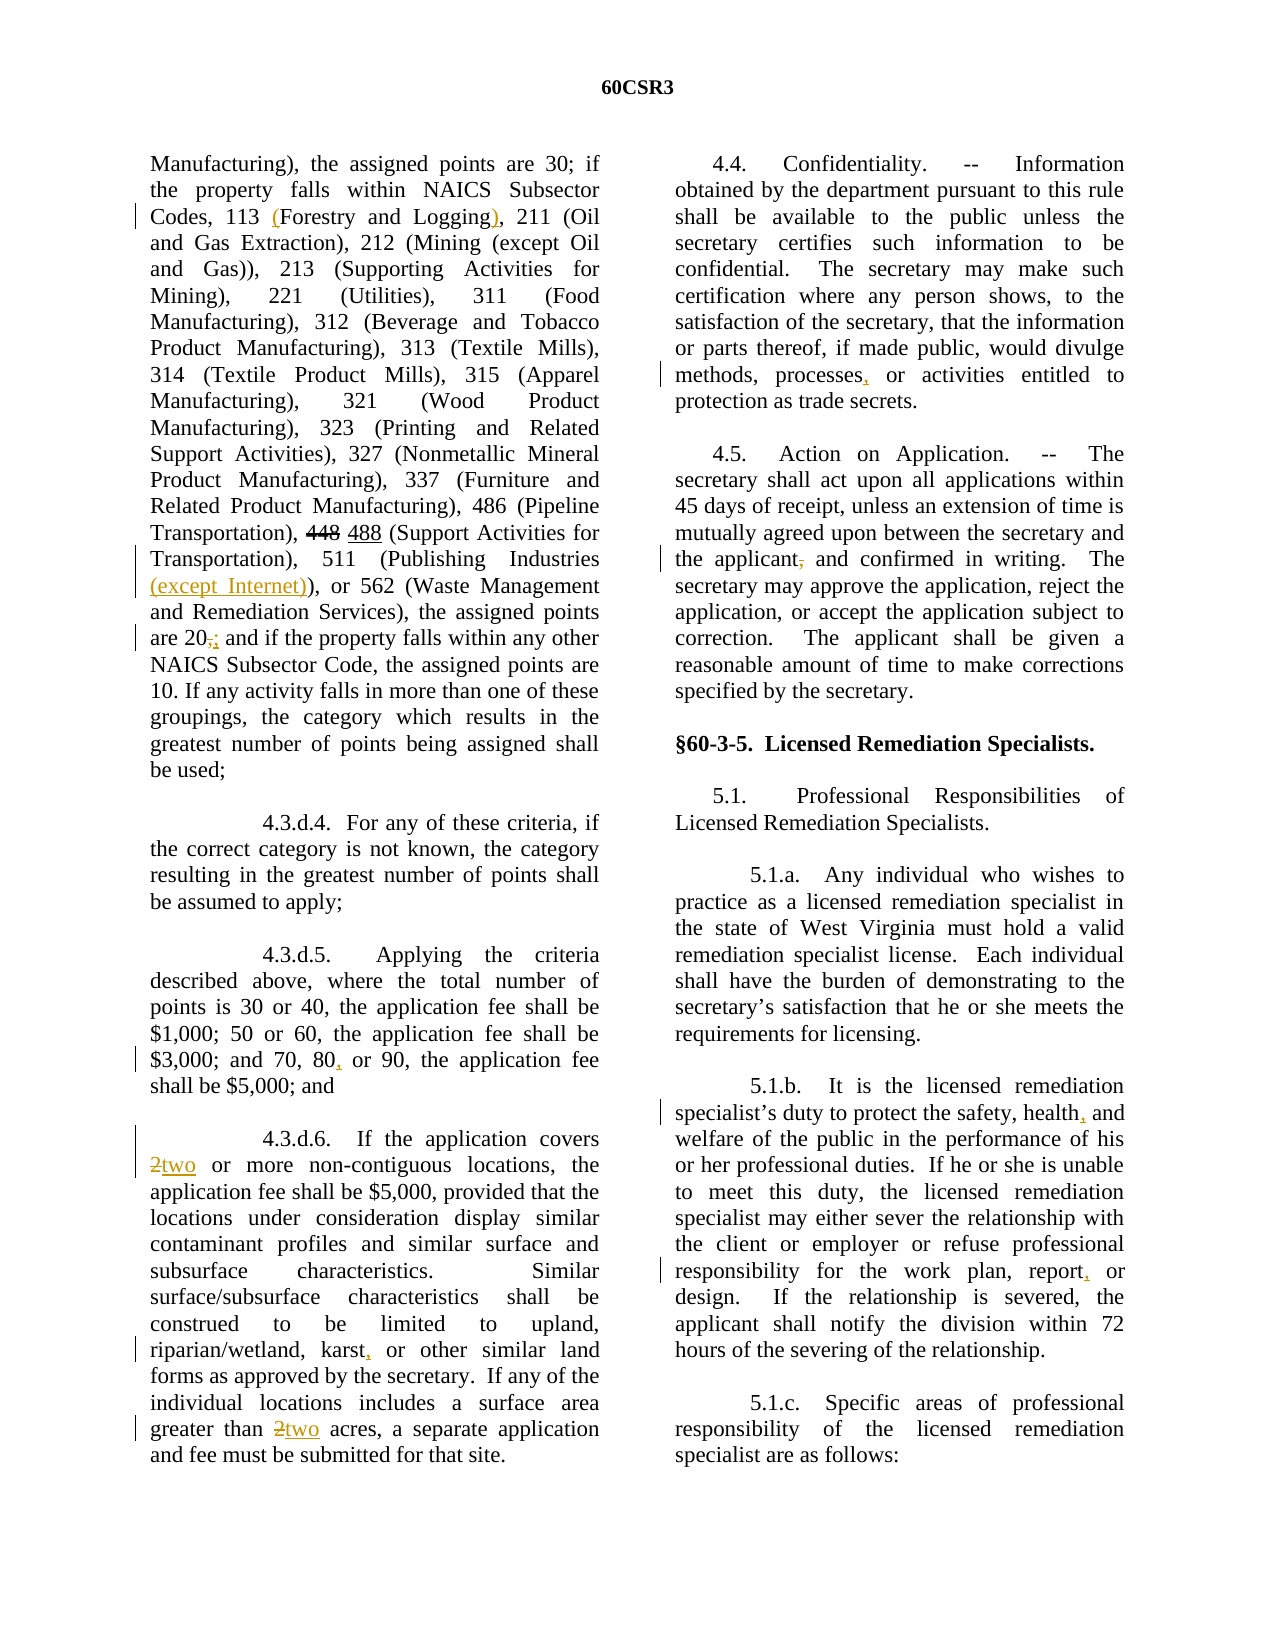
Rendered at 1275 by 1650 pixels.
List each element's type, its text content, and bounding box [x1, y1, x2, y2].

text 5.1.c. Specific areas of professional responsibility of the licensed remediation specialist are as follows: [675, 1389, 1125, 1468]
text 4.3.d.4. For any of these criteria, if the correct category is not known, the category resulting in the greatest number of points shall be assumed to apply; [150, 809, 600, 914]
text 5.1. Professional Responsibilities of Licensed Remediation Specialists. [675, 782, 1125, 835]
text §60-3-5. Licensed Remediation Specialists. [675, 730, 1125, 756]
text 5.1.a. Any individual who wishes to practice as a licensed remediation specialist in the state of West Virginia must hold a valid remediation specialist license. Each individual shall have the burden of demonstrating to the secretary’s satisfaction that he or she meets the requirements for licensing. [675, 862, 1125, 1046]
text 4.3.d.6. If the application covers or more non-contiguous locations, the application fee shall be $5,000, provided that the locations under consideration display similar contaminant profiles and similar surface and subsurface characteristics. Similar surface/subsurface characteristics shall be construed to be limited to upland, riparian/wetland, karst or other similar land forms as approved by the secretary. If any of the individual locations includes a surface area greater than acres, a separate application and fee must be submitted for that site. [150, 1125, 600, 1468]
text 4.3.d.5. Applying the criteria described above, where the total number of points is 30 or 40, the application fee shall be $1,000; 50 or 60, the application fee shall be $3,000; and 70, 80 or 90, the application fee shall be $5,000; and [150, 941, 600, 1099]
text 5.1.b. It is the licensed remediation specialist’s duty to protect the safety, health and welfare of the public in the performance of his or her professional duties. If he or she is unable to meet this duty, the licensed remediation specialist may either sever the relationship with the client or employer or refuse professional responsibility for the work plan, report or design. If the relationship is severed, the applicant shall notify the division within 72 hours of the severing of the relationship. [675, 1072, 1125, 1362]
text 4.4. Confidentiality. -- Information obtained by the department pursuant to this rule shall be available to the public unless the secretary certifies such information to be confidential. The secretary may make such certification where any person shows, to the satisfaction of the secretary, that the information or parts thereof, if made public, would divulge methods, processes or activities entitled to protection as trade secrets. [675, 150, 1125, 413]
text 4.5. Action on Application. -- The secretary shall act upon all applications within 45 days of receipt, unless an extension of time is mutually agreed upon between the secretary and the applicant and confirmed in writing. The secretary may approve the application, reject the application, or accept the application subject to correction. The applicant shall be given a reasonable amount of time to make corrections specified by the secretary. [675, 440, 1125, 703]
